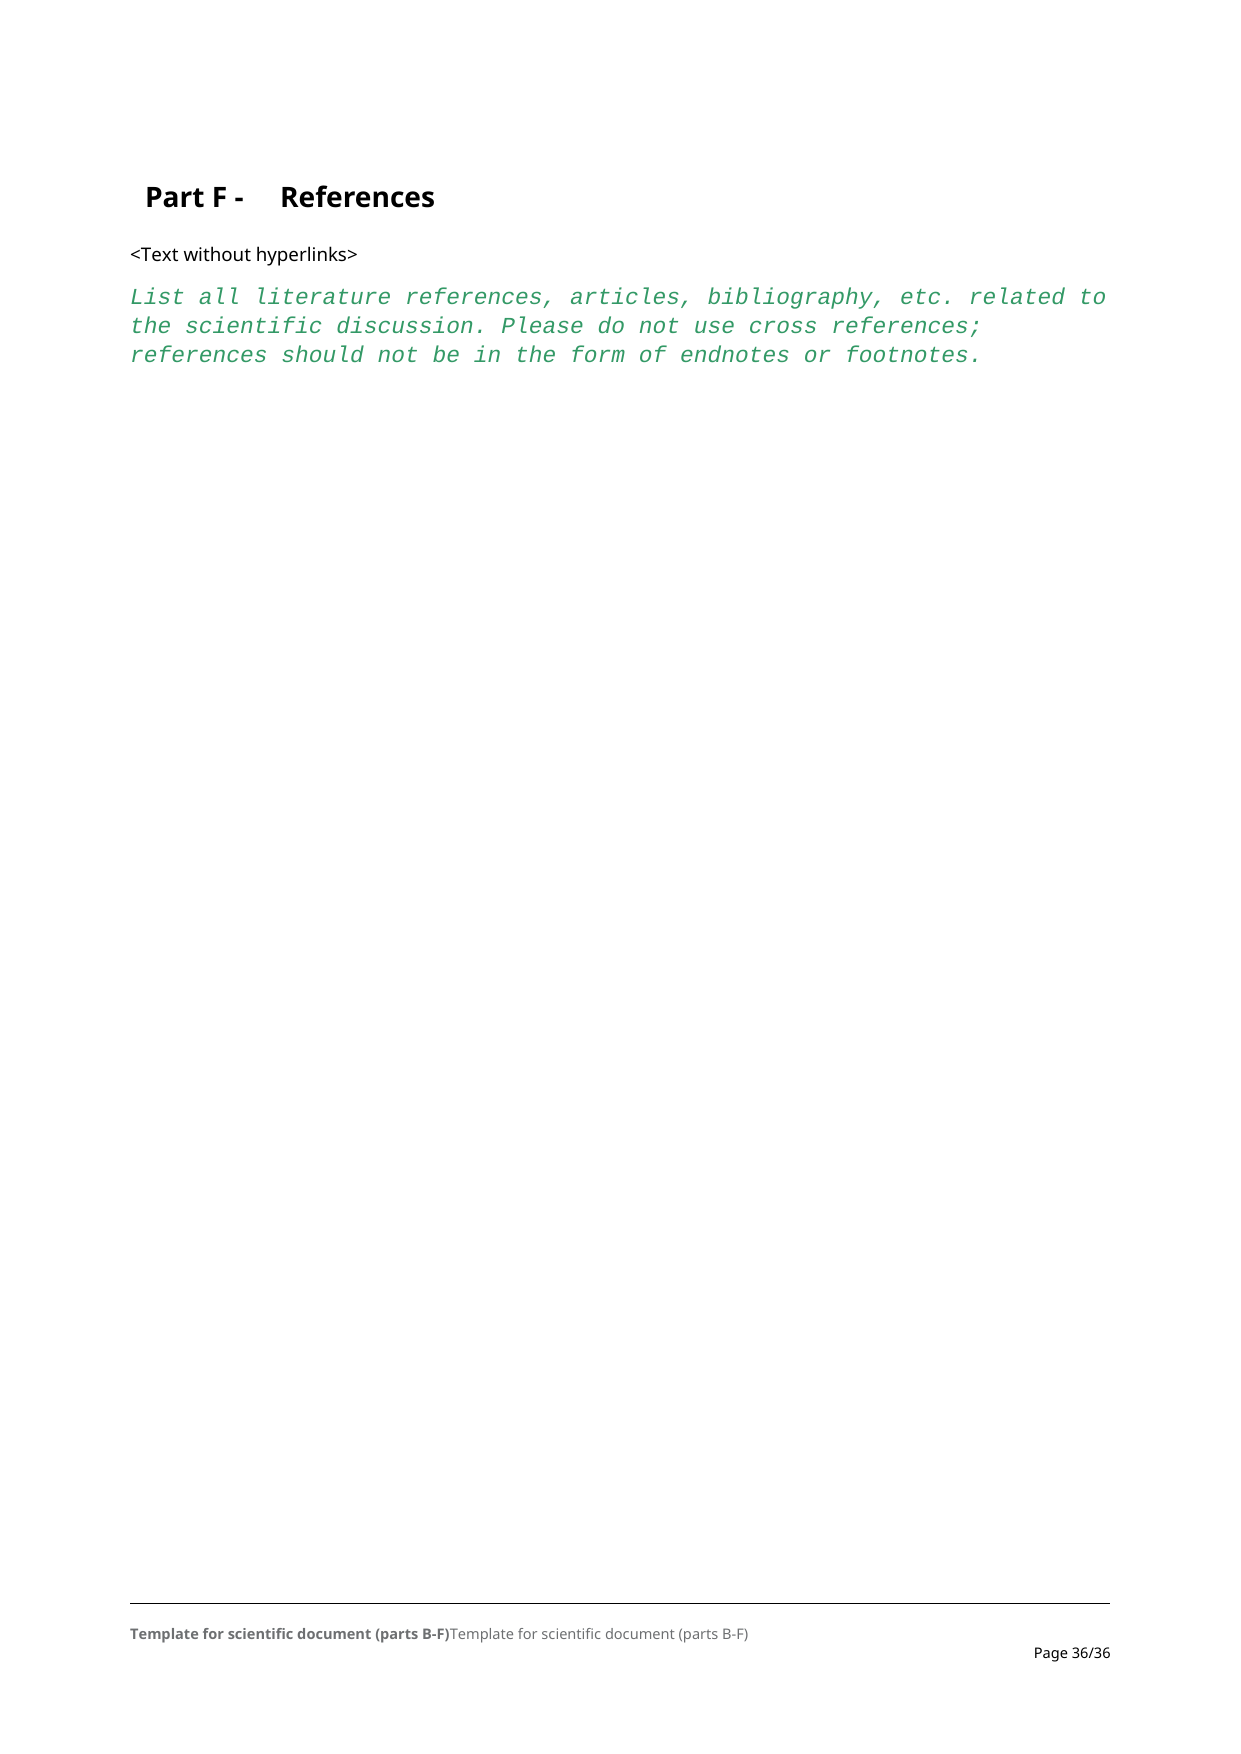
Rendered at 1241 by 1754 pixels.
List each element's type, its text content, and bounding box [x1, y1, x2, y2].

text <Text without hyperlinks> [130, 238, 1110, 267]
text List all literature references, articles, bibliography, etc. related to the scientific discussion. Please do not use cross references; references should not be in the form of endnotes or footnotes. [130, 282, 1110, 369]
subtitle References [145, 177, 1110, 215]
